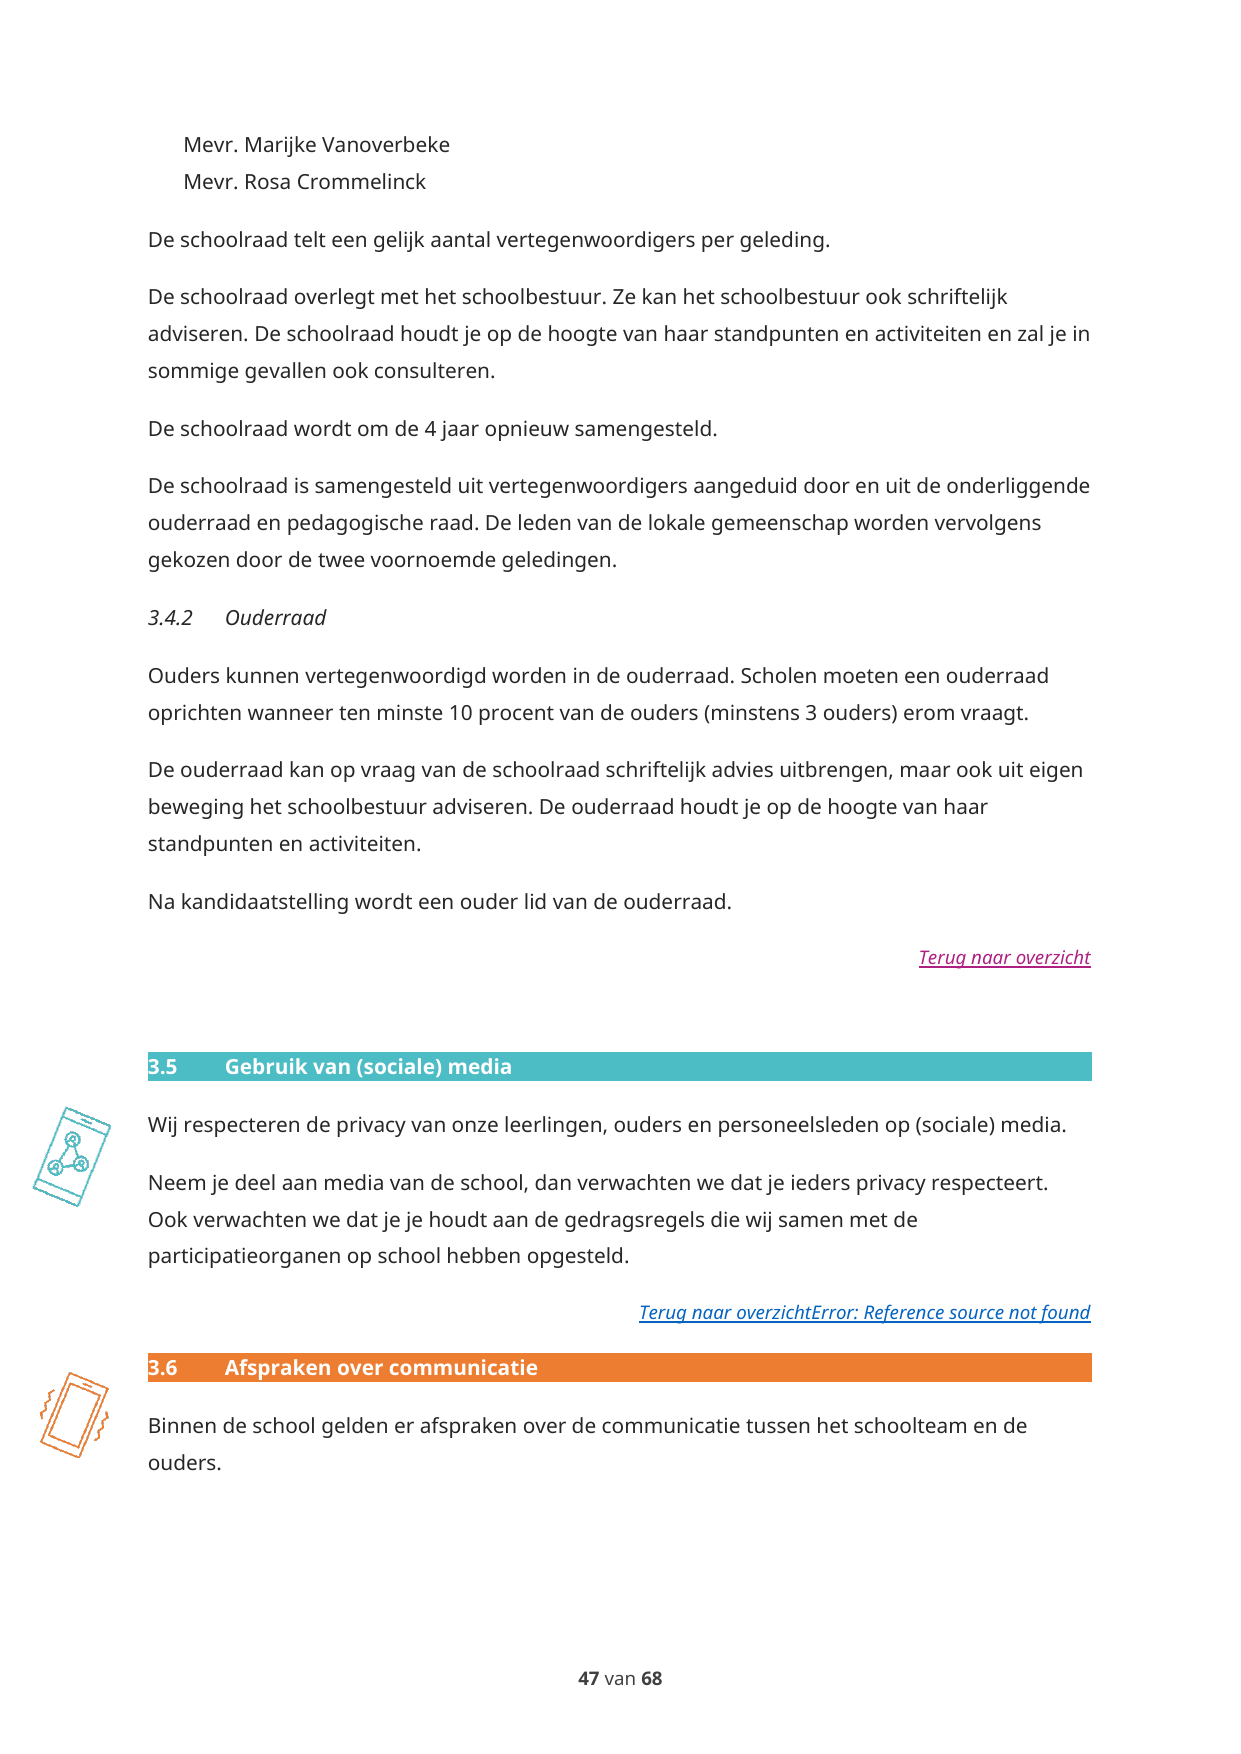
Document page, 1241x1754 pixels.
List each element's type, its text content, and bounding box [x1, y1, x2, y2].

text De schoolraad is samengesteld uit vertegenwoordigers aangeduid door en uit de onderliggende ouderraad en pedagogische raad. De leden van de lokale gemeenschap worden vervolgens gekozen door de twee voornoemde geledingen. [148, 472, 1092, 574]
text De schoolraad telt een gelijk aantal vertegenwoordigers per geleding. [148, 225, 1092, 253]
picture [10, 1094, 134, 1219]
subtitle Ouderraad [148, 603, 1092, 632]
picture [29, 1370, 119, 1460]
text Binnen de school gelden er afspraken over de communicatie tussen het schoolteam en de ouders. [148, 1411, 1092, 1476]
text Ouders kunnen vertegenwoordigd worden in de ouderraad. Scholen moeten een ouderraad oprichten wanneer ten minste 10 procent van de ouders (minstens 3 ouders) erom vraagt. [148, 661, 1092, 726]
subtitle Afspraken over communicatie [148, 1353, 1092, 1382]
subtitle Gebruik van (sociale) media [148, 1052, 1092, 1081]
text De ouderraad kan op vraag van de schoolraad schriftelijk advies uitbrengen, maar ook uit eigen beweging het schoolbestuur adviseren. De ouderraad houdt je op de hoogte van haar standpunten en activiteiten. [148, 755, 1092, 858]
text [148, 130, 1092, 196]
text De schoolraad overlegt met het schoolbestuur. Ze kan het schoolbestuur ook schriftelijk adviseren. De schoolraad houdt je op de hoogte van haar standpunten en activiteiten en zal je in sommige gevallen ook consulteren. [148, 282, 1092, 385]
text Neem je deel aan media van de school, dan verwachten we dat je ieders privacy respecteert. Ook verwachten we dat je je houdt aan de gedragsregels die wij samen met de participatieorganen op school hebben opgesteld. [148, 1168, 1092, 1270]
text De schoolraad wordt om de 4 jaar opnieuw samengesteld. [148, 414, 1092, 442]
text Wij respecteren de privacy van onze leerlingen, ouders en personeelsleden op (sociale) media. [148, 1110, 1092, 1139]
text Na kandidaatstelling wordt een ouder lid van de ouderraad. [148, 887, 1092, 915]
